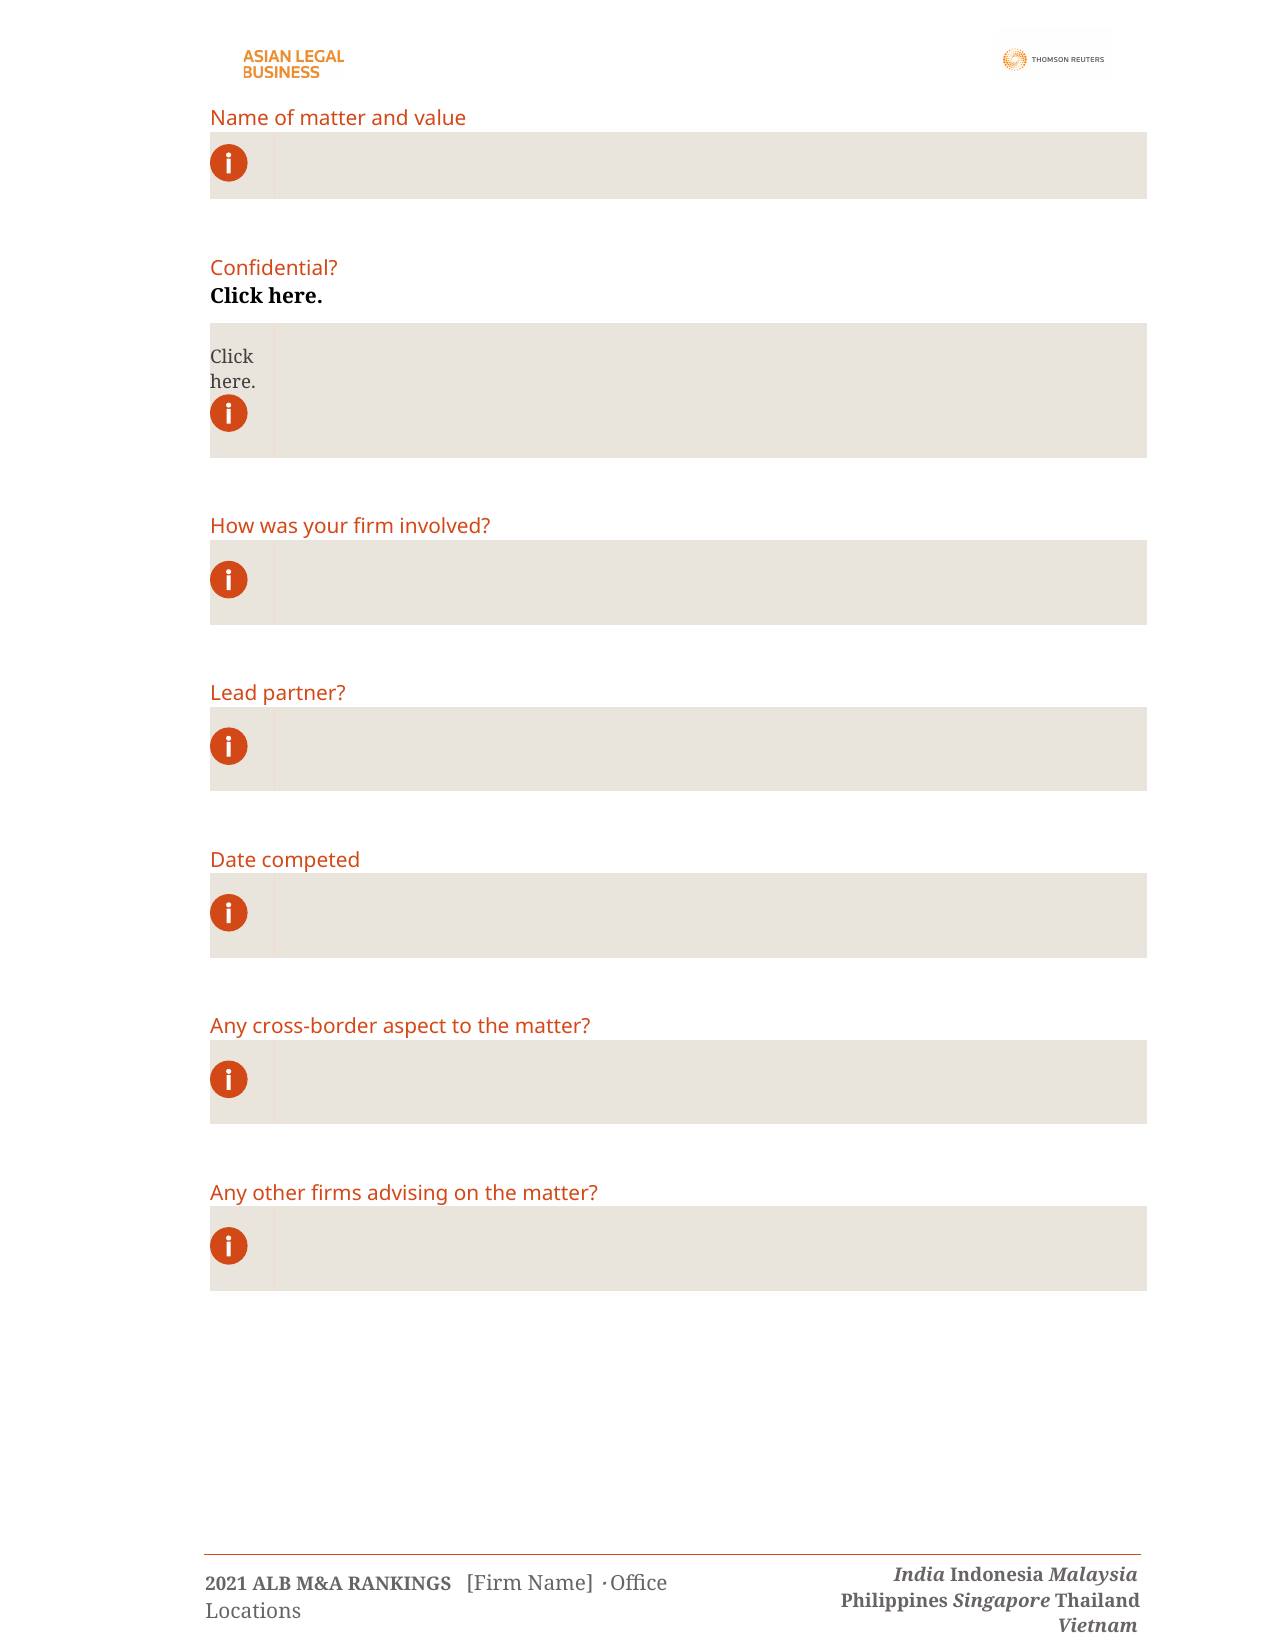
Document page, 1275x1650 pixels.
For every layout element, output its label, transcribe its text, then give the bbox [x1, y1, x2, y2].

subtitle Date competed [210, 845, 1147, 873]
picture [993, 28, 1114, 78]
subtitle How was your firm involved? [210, 512, 1147, 540]
picture [243, 50, 345, 78]
subtitle Lead partner? [210, 678, 1147, 707]
subtitle Any other firms advising on the matter? [210, 1178, 1147, 1206]
subtitle Any cross-border aspect to the matter? [210, 1011, 1147, 1040]
subtitle Confidential? [210, 253, 1147, 281]
subtitle Name of matter and value [210, 103, 1147, 132]
